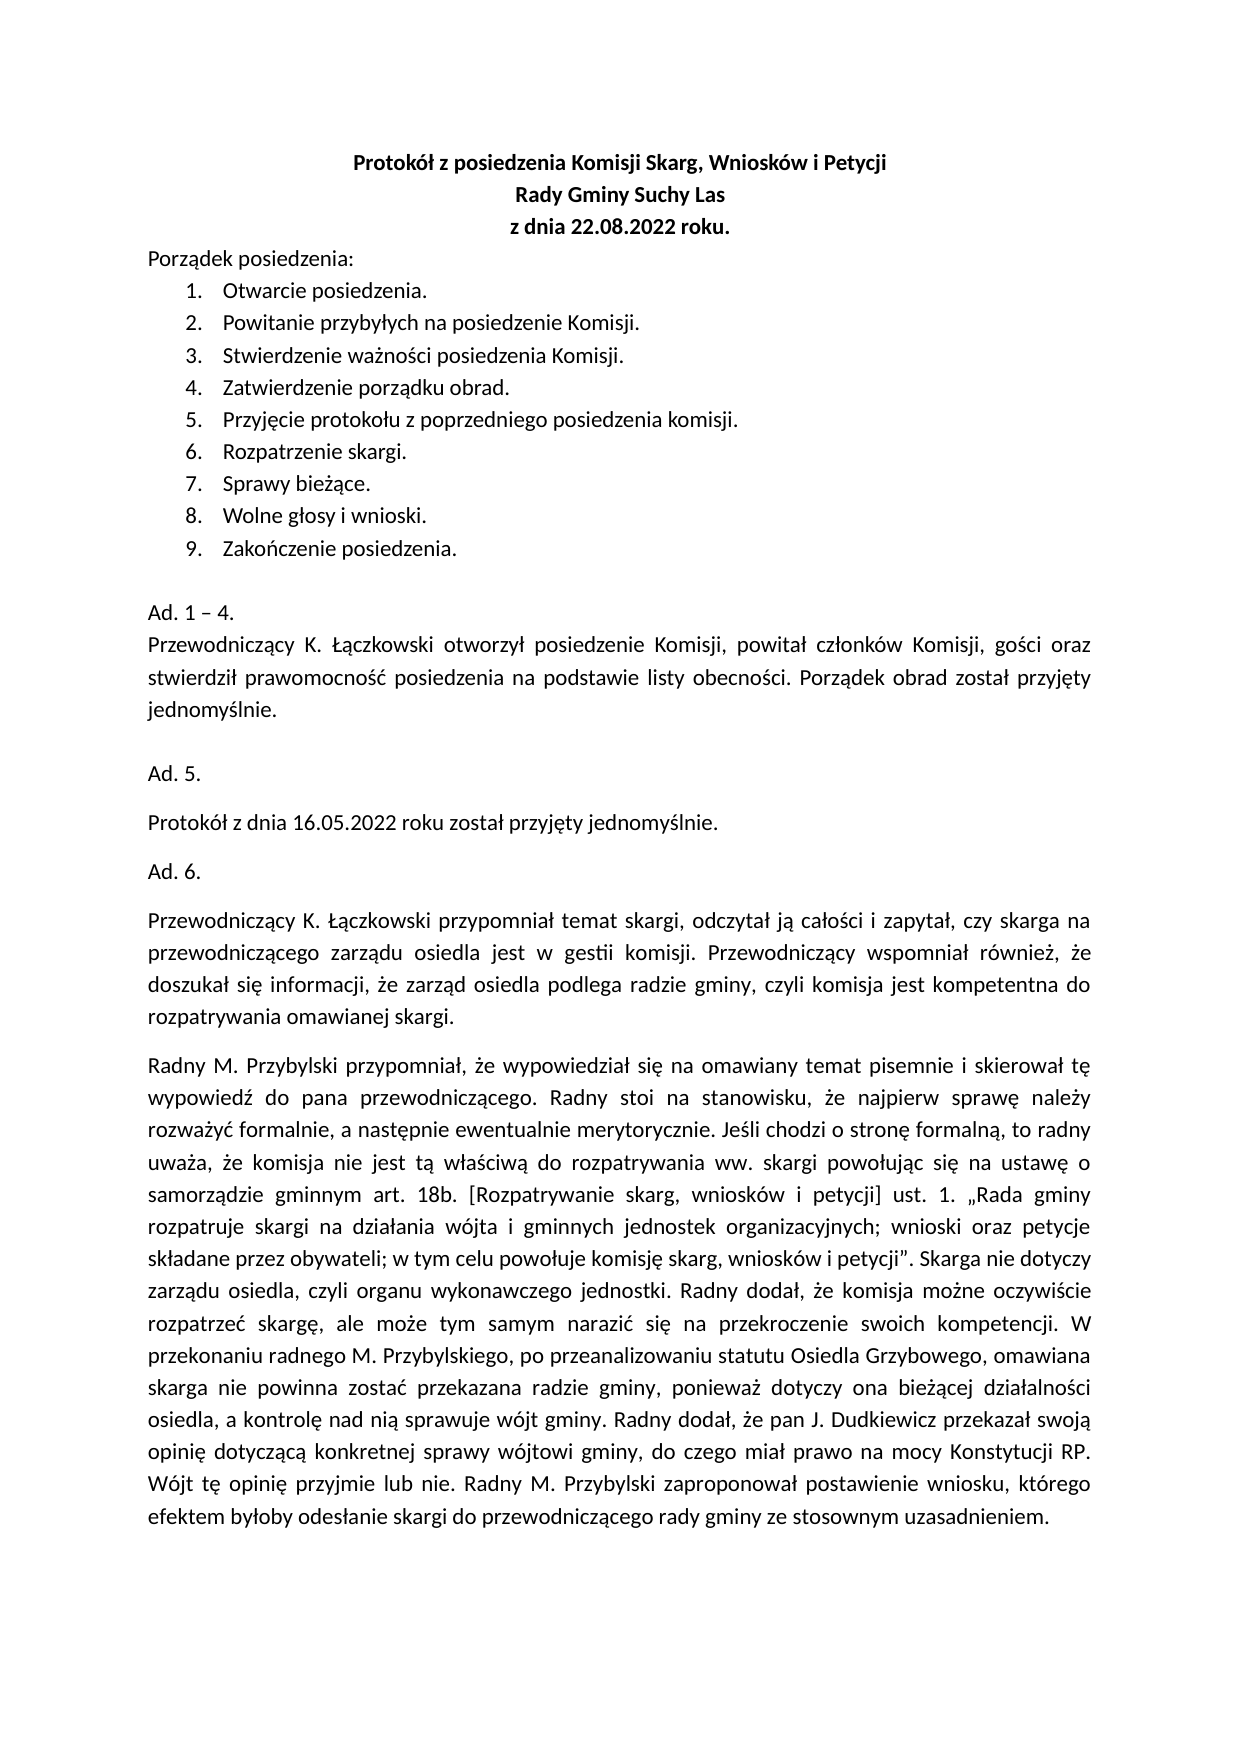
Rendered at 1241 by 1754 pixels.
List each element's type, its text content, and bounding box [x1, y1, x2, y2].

text Radny M. Przybylski przypomniał, że wypowiedział się na omawiany temat pisemnie i skierował tę wypowiedź do pana przewodniczącego. Radny stoi na stanowisku, że najpierw sprawę należy rozważyć formalnie, a następnie ewentualnie merytorycznie. Jeśli chodzi o stronę formalną, to radny uważa, że komisja nie jest tą właściwą do rozpatrywania ww. skargi powołując się na ustawę o samorządzie gminnym art. 18b. [Rozpatrywanie skarg, wniosków i petycji] ust. 1. „Rada gminy rozpatruje skargi na działania wójta i gminnych jednostek organizacyjnych; wnioski oraz petycje składane przez obywateli; w tym celu powołuje komisję skarg, wniosków i petycji”. Skarga nie dotyczy zarządu osiedla, czyli organu wykonawczego jednostki. Radny dodał, że komisja możne oczywiście rozpatrzeć skargę, ale może tym samym narazić się na przekroczenie swoich kompetencji. W przekonaniu radnego M. Przybylskiego, po przeanalizowaniu statutu Osiedla Grzybowego, omawiana skarga nie powinna zostać przekazana radzie gminy, ponieważ dotyczy ona bieżącej działalności osiedla, a kontrolę nad nią sprawuje wójt gminy. Radny dodał, że pan J. Dudkiewicz przekazał swoją opinię dotyczącą konkretnej sprawy wójtowi gminy, do czego miał prawo na mocy Konstytucji RP. Wójt tę opinię przyjmie lub nie. Radny M. Przybylski zaproponował postawienie wniosku, którego efektem byłoby odesłanie skargi do przewodniczącego rady gminy ze stosownym uzasadnieniem. [148, 1051, 1093, 1530]
text Protokół z posiedzenia Komisji Skarg, Wniosków i Petycji [148, 148, 1093, 176]
list Sprawy bieżące. [185, 469, 1093, 497]
text Rady Gminy Suchy Las [148, 180, 1093, 208]
text Porządek posiedzenia: [148, 244, 1093, 272]
text Przewodniczący K. Łączkowski przypomniał temat skargi, odczytał ją całości i zapytał, czy skarga na przewodniczącego zarządu osiedla jest w gestii komisji. Przewodniczący wspomniał również, że doszukał się informacji, że zarząd osiedla podlega radzie gminy, czyli komisja jest kompetentna do rozpatrywania omawianej skargi. [148, 906, 1093, 1030]
list Rozpatrzenie skargi. [185, 437, 1093, 465]
text z dnia 22.08.2022 roku. [148, 212, 1093, 240]
list Zakończenie posiedzenia. [185, 534, 1093, 562]
text Ad. 6. [148, 857, 1093, 885]
list Otwarcie posiedzenia. [185, 276, 1093, 304]
text Przewodniczący K. Łączkowski otworzył posiedzenie Komisji, powitał członków Komisji, gości oraz stwierdził prawomocność posiedzenia na podstawie listy obecności. Porządek obrad został przyjęty jednomyślnie. [148, 630, 1093, 723]
text Protokół z dnia 16.05.2022 roku został przyjęty jednomyślnie. [148, 808, 1093, 836]
list Powitanie przybyłych na posiedzenie Komisji. [185, 308, 1093, 337]
text Ad. 5. [148, 759, 1093, 787]
text Ad. 1 – 4. [148, 598, 1093, 626]
list Zatwierdzenie porządku obrad. [185, 373, 1093, 401]
list Stwierdzenie ważności posiedzenia Komisji. [185, 341, 1093, 369]
list Wolne głosy i wnioski. [185, 502, 1093, 530]
list Przyjęcie protokołu z poprzedniego posiedzenia komisji. [185, 405, 1093, 433]
